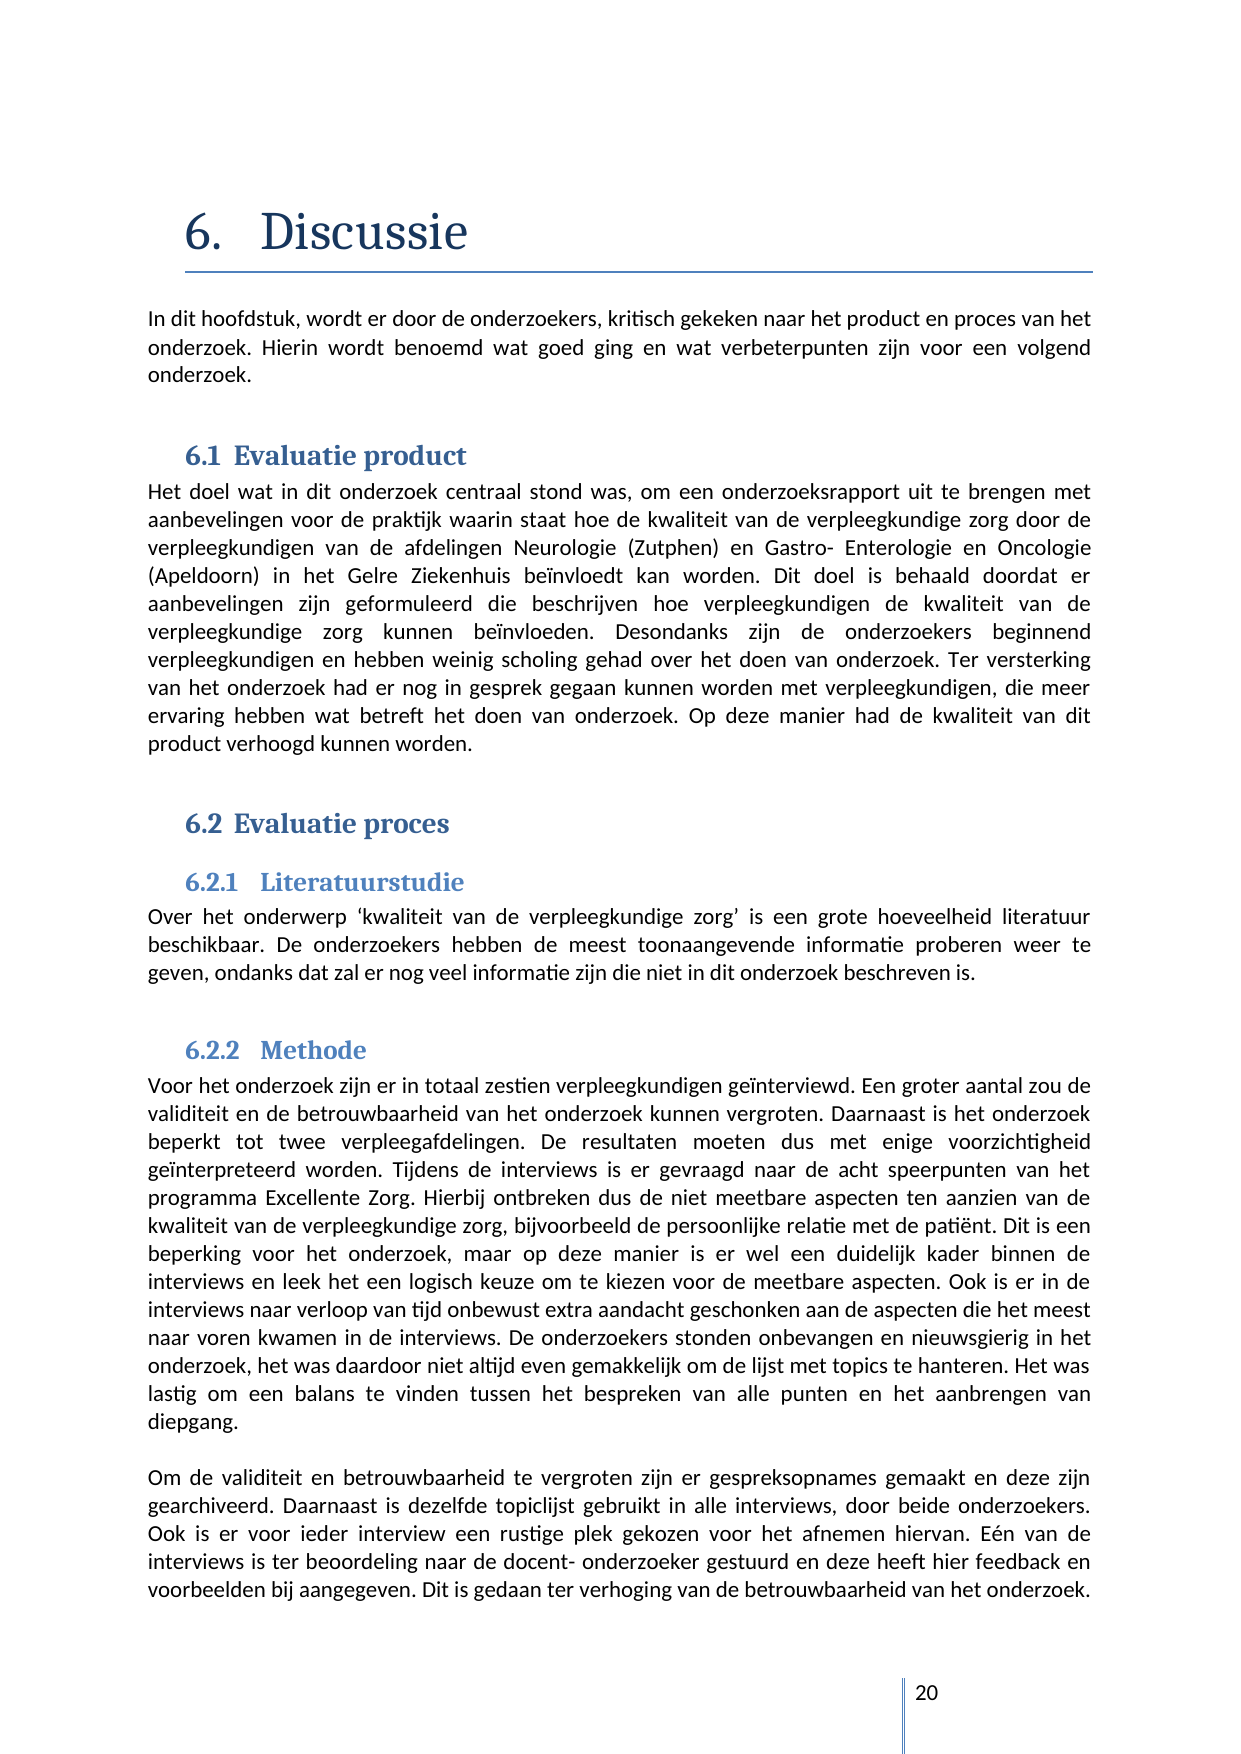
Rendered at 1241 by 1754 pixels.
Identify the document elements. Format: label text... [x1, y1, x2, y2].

text Voor het onderzoek zijn er in totaal zestien verpleegkundigen geïnterviewd. Een groter aantal zou de validiteit en de betrouwbaarheid van het onderzoek kunnen vergroten. Daarnaast is het onderzoek beperkt tot twee verpleegafdelingen. De resultaten moeten dus met enige voorzichtigheid geïnterpreteerd worden. Tijdens de interviews is er gevraagd naar de acht speerpunten van het programma Excellente Zorg. Hierbij ontbreken dus de niet meetbare aspecten ten aanzien van de kwaliteit van de verpleegkundige zorg, bijvoorbeeld de persoonlijke relatie met de patiënt. Dit is een beperking voor het onderzoek, maar op deze manier is er wel een duidelijk kader binnen de interviews en leek het een logisch keuze om te kiezen voor de meetbare aspecten. Ook is er in de interviews naar verloop van tijd onbewust extra aandacht geschonken aan de aspecten die het meest naar voren kwamen in de interviews. De onderzoekers stonden onbevangen en nieuwsgierig in het onderzoek, het was daardoor niet altijd even gemakkelijk om de lijst met topics te hanteren. Het was lastig om een balans te vinden tussen het bespreken van alle punten en het aanbrengen van diepgang. [148, 1071, 1093, 1435]
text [148, 1463, 1093, 1603]
title Discussie [185, 201, 1093, 271]
text Het doel wat in dit onderzoek centraal stond was, om een onderzoeksrapport uit te brengen met aanbevelingen voor de praktijk waarin staat hoe de kwaliteit van de verpleegkundige zorg door de verpleegkundigen van de afdelingen Neurologie (Zutphen) en Gastro- Enterologie en Oncologie (Apeldoorn) in het Gelre Ziekenhuis beïnvloedt kan worden. Dit doel is behaald doordat er aanbevelingen zijn geformuleerd die beschrijven hoe verpleegkundigen de kwaliteit van de verpleegkundige zorg kunnen beïnvloeden. Desondanks zijn de onderzoekers beginnend verpleegkundigen en hebben weinig scholing gehad over het doen van onderzoek. Ter versterking van het onderzoek had er nog in gesprek gegaan kunnen worden met verpleegkundigen, die meer ervaring hebben wat betreft het doen van onderzoek. Op deze manier had de kwaliteit van dit product verhoogd kunnen worden. [148, 477, 1093, 757]
text Over het onderwerp ‘kwaliteit van de verpleegkundige zorg’ is een grote hoeveelheid literatuur beschikbaar. De onderzoekers hebben de meest toonaangevende informatie proberen weer te geven, ondanks dat zal er nog veel informatie zijn die niet in dit onderzoek beschreven is. [148, 902, 1093, 987]
subtitle Evaluatie proces [185, 807, 1093, 841]
subtitle Literatuurstudie [185, 867, 1093, 898]
text In dit hoofdstuk, wordt er door de onderzoekers, kritisch gekeken naar het product en proces van het onderzoek. Hierin wordt benoemd wat goed ging en wat verbeterpunten zijn voor een volgend onderzoek. [148, 304, 1093, 389]
subtitle Evaluatie product [185, 439, 1093, 472]
subtitle Methode [185, 1035, 1093, 1067]
